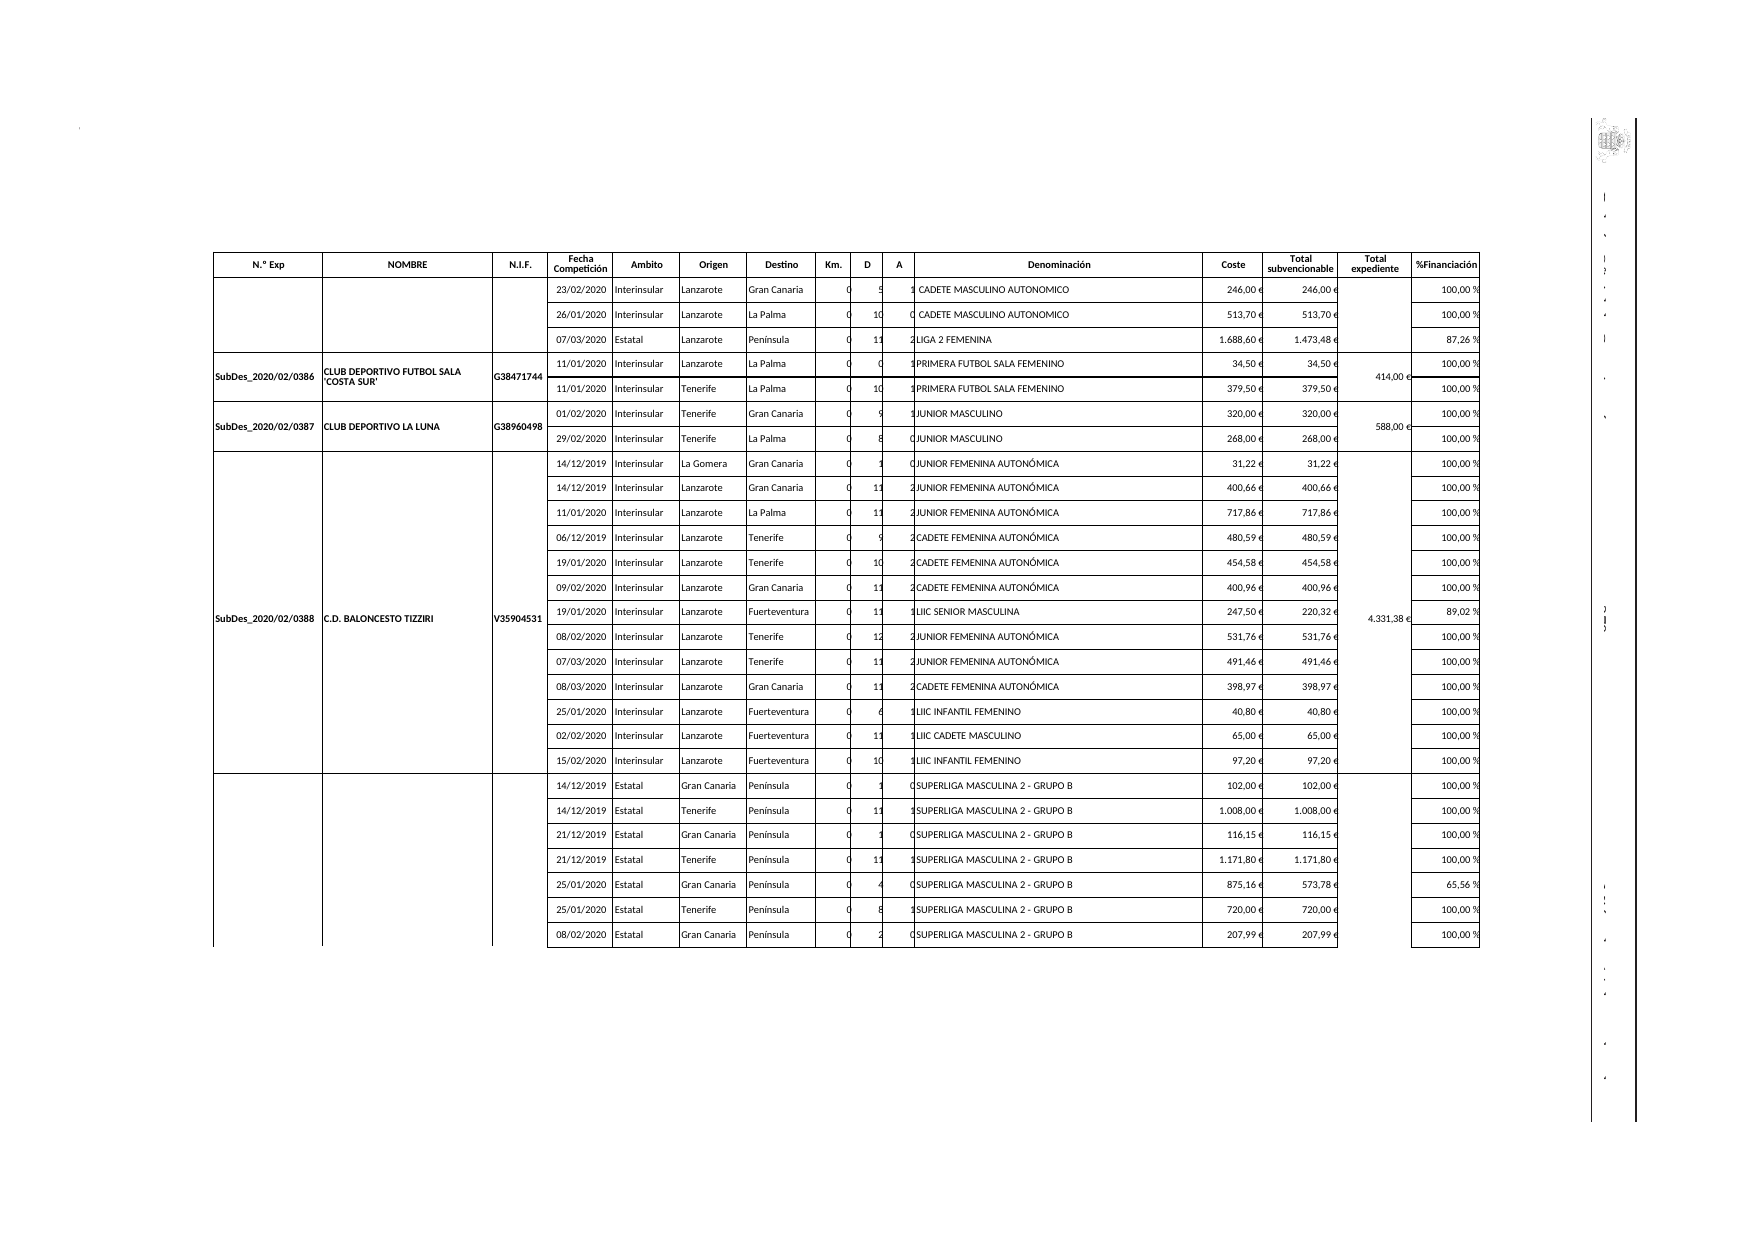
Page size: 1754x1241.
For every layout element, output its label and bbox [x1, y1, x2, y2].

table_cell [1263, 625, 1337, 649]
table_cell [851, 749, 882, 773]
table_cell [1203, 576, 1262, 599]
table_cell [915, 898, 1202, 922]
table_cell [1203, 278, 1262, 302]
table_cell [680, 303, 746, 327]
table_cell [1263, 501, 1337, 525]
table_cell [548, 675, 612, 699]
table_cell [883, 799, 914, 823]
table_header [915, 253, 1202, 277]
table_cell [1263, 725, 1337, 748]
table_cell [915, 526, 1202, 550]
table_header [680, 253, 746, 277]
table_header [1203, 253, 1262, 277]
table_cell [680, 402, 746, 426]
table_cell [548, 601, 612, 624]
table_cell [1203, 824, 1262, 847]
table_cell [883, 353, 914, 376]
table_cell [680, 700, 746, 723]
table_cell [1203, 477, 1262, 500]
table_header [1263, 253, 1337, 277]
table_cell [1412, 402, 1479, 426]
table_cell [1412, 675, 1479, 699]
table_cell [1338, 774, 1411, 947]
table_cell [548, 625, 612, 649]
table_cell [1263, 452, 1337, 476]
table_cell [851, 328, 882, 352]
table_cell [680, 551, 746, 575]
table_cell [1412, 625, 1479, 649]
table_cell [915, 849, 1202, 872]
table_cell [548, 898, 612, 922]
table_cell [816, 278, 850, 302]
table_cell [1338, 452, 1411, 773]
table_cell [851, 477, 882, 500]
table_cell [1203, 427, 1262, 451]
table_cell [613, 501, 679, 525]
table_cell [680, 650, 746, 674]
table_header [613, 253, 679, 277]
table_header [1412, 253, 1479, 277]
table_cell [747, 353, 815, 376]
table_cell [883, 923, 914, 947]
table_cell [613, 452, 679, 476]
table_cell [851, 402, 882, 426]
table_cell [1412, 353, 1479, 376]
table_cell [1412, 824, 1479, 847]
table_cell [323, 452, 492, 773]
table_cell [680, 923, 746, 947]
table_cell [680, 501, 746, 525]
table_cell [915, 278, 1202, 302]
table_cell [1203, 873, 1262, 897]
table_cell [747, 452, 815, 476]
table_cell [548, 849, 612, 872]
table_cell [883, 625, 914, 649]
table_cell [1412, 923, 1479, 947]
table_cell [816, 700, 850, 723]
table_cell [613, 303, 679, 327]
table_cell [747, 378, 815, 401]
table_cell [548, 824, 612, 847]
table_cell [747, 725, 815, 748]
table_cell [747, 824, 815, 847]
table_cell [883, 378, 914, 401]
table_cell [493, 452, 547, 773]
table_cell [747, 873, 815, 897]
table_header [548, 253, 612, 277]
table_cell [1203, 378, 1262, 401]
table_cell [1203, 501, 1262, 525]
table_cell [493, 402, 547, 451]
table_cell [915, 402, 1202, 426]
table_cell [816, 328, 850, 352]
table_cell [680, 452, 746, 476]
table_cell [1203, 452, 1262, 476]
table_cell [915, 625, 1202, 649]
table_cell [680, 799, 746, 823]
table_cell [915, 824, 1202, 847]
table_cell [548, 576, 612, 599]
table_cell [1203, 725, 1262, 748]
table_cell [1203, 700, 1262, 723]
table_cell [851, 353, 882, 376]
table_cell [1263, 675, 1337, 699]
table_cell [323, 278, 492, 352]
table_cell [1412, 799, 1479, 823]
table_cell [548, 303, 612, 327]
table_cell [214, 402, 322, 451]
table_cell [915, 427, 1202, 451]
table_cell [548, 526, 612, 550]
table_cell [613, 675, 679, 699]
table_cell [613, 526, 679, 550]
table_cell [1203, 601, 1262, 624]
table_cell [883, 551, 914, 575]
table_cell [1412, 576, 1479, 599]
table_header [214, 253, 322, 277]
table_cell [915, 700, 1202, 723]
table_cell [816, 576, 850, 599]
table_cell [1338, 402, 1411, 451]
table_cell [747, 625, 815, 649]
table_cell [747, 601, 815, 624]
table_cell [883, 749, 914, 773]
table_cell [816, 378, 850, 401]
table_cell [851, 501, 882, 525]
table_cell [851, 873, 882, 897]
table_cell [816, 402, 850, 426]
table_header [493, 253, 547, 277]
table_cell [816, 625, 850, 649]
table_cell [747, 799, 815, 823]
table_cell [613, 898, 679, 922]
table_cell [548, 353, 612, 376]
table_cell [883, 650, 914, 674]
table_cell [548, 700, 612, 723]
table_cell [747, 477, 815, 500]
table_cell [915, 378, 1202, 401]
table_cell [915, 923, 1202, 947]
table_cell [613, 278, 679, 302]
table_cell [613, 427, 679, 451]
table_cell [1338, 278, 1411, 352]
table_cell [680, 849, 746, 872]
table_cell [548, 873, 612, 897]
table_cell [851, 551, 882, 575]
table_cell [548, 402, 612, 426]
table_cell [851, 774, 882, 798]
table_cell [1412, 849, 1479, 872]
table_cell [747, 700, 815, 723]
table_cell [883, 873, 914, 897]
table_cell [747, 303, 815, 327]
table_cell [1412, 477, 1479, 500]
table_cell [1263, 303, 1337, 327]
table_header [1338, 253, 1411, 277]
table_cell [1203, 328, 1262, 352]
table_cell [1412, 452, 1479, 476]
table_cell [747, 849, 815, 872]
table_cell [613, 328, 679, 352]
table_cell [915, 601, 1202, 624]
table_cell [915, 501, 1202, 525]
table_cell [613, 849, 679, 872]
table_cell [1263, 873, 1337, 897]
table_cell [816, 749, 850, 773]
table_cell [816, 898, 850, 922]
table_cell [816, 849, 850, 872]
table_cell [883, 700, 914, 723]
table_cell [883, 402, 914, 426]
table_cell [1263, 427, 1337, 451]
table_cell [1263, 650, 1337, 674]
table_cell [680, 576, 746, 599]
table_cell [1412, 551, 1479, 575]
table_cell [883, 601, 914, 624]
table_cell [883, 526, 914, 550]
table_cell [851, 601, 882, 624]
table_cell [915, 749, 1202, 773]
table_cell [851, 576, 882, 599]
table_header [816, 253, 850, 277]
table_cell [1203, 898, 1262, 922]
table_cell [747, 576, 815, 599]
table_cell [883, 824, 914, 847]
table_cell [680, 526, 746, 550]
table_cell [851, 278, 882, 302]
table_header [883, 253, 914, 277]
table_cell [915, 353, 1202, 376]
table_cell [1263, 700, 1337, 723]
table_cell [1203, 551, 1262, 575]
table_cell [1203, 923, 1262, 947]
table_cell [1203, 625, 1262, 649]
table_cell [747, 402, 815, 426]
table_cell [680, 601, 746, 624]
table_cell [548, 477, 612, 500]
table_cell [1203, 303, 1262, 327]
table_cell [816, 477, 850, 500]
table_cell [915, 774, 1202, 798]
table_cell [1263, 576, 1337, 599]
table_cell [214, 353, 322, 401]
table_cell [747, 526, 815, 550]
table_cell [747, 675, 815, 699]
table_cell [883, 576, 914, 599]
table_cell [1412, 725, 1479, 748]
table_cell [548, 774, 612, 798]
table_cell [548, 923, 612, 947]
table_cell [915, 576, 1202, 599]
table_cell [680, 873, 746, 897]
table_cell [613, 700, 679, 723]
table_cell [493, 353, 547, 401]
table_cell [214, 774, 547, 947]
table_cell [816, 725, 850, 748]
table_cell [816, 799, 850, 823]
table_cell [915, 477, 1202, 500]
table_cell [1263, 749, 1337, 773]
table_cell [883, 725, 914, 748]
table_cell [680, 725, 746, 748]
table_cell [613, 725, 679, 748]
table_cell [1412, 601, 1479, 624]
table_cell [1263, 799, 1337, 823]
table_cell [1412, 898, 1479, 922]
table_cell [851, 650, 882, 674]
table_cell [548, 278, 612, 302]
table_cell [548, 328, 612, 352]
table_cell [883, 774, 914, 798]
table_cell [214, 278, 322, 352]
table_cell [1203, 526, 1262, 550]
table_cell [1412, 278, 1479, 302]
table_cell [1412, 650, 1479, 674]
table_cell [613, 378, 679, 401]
picture [1595, 118, 1631, 163]
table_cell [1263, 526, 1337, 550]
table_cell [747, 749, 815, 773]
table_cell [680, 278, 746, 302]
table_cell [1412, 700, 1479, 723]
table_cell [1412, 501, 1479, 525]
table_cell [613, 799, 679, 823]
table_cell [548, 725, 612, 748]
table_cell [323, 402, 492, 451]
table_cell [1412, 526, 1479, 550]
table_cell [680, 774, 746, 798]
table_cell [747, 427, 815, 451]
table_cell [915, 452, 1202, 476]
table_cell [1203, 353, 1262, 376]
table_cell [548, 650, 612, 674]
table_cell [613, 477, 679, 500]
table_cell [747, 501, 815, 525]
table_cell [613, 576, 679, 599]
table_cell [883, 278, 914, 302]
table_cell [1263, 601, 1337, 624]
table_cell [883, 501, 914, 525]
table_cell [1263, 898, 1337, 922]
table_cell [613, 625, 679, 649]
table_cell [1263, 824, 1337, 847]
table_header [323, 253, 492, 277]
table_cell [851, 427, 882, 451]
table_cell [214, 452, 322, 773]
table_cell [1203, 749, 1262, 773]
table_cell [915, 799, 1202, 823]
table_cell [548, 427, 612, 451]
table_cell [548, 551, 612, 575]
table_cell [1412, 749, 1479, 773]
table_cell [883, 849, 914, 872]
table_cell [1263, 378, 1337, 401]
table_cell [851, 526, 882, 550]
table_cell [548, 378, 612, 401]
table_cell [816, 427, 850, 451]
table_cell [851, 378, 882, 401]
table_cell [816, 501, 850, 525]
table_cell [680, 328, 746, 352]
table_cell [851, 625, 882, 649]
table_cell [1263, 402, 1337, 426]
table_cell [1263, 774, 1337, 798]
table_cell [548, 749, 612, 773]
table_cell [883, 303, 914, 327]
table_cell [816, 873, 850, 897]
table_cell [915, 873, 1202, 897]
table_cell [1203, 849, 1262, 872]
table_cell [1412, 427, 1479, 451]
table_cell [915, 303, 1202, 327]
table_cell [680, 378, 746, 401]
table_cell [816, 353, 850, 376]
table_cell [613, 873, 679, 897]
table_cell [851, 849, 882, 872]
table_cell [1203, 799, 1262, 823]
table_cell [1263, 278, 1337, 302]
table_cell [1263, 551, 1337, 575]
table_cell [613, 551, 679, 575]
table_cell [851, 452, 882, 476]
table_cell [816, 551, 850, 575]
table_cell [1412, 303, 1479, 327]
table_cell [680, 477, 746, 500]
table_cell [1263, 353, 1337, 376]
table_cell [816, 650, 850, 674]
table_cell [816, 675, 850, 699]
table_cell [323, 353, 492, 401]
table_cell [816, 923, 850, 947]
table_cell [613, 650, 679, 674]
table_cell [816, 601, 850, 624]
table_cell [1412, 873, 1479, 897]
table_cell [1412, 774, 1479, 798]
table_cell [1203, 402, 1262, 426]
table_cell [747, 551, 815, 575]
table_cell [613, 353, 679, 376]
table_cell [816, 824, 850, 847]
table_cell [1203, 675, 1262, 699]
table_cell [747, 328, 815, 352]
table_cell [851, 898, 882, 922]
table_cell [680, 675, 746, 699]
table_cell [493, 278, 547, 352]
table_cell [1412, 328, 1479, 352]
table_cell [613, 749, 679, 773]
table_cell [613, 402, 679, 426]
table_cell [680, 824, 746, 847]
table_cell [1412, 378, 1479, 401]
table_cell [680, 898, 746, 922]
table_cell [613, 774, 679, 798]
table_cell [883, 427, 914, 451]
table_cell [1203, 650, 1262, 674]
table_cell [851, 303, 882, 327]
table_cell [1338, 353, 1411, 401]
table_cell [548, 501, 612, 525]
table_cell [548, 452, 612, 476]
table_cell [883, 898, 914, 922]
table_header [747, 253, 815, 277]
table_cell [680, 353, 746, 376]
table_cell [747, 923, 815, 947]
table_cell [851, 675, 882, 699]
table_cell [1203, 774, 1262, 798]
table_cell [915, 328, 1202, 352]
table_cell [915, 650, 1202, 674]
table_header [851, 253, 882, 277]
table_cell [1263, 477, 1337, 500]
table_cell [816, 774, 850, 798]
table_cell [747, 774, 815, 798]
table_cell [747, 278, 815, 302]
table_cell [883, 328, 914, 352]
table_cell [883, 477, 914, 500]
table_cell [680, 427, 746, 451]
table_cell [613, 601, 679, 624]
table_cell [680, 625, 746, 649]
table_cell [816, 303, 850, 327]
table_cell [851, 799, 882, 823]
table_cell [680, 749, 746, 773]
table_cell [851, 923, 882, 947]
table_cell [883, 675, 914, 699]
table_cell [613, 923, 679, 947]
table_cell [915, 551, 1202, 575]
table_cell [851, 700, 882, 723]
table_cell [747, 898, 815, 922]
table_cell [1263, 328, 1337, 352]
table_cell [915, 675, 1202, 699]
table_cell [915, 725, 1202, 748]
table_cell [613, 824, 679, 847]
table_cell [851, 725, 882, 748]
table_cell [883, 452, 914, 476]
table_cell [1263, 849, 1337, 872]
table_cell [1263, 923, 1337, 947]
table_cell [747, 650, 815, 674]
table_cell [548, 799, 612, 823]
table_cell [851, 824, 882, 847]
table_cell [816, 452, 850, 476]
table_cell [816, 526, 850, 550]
